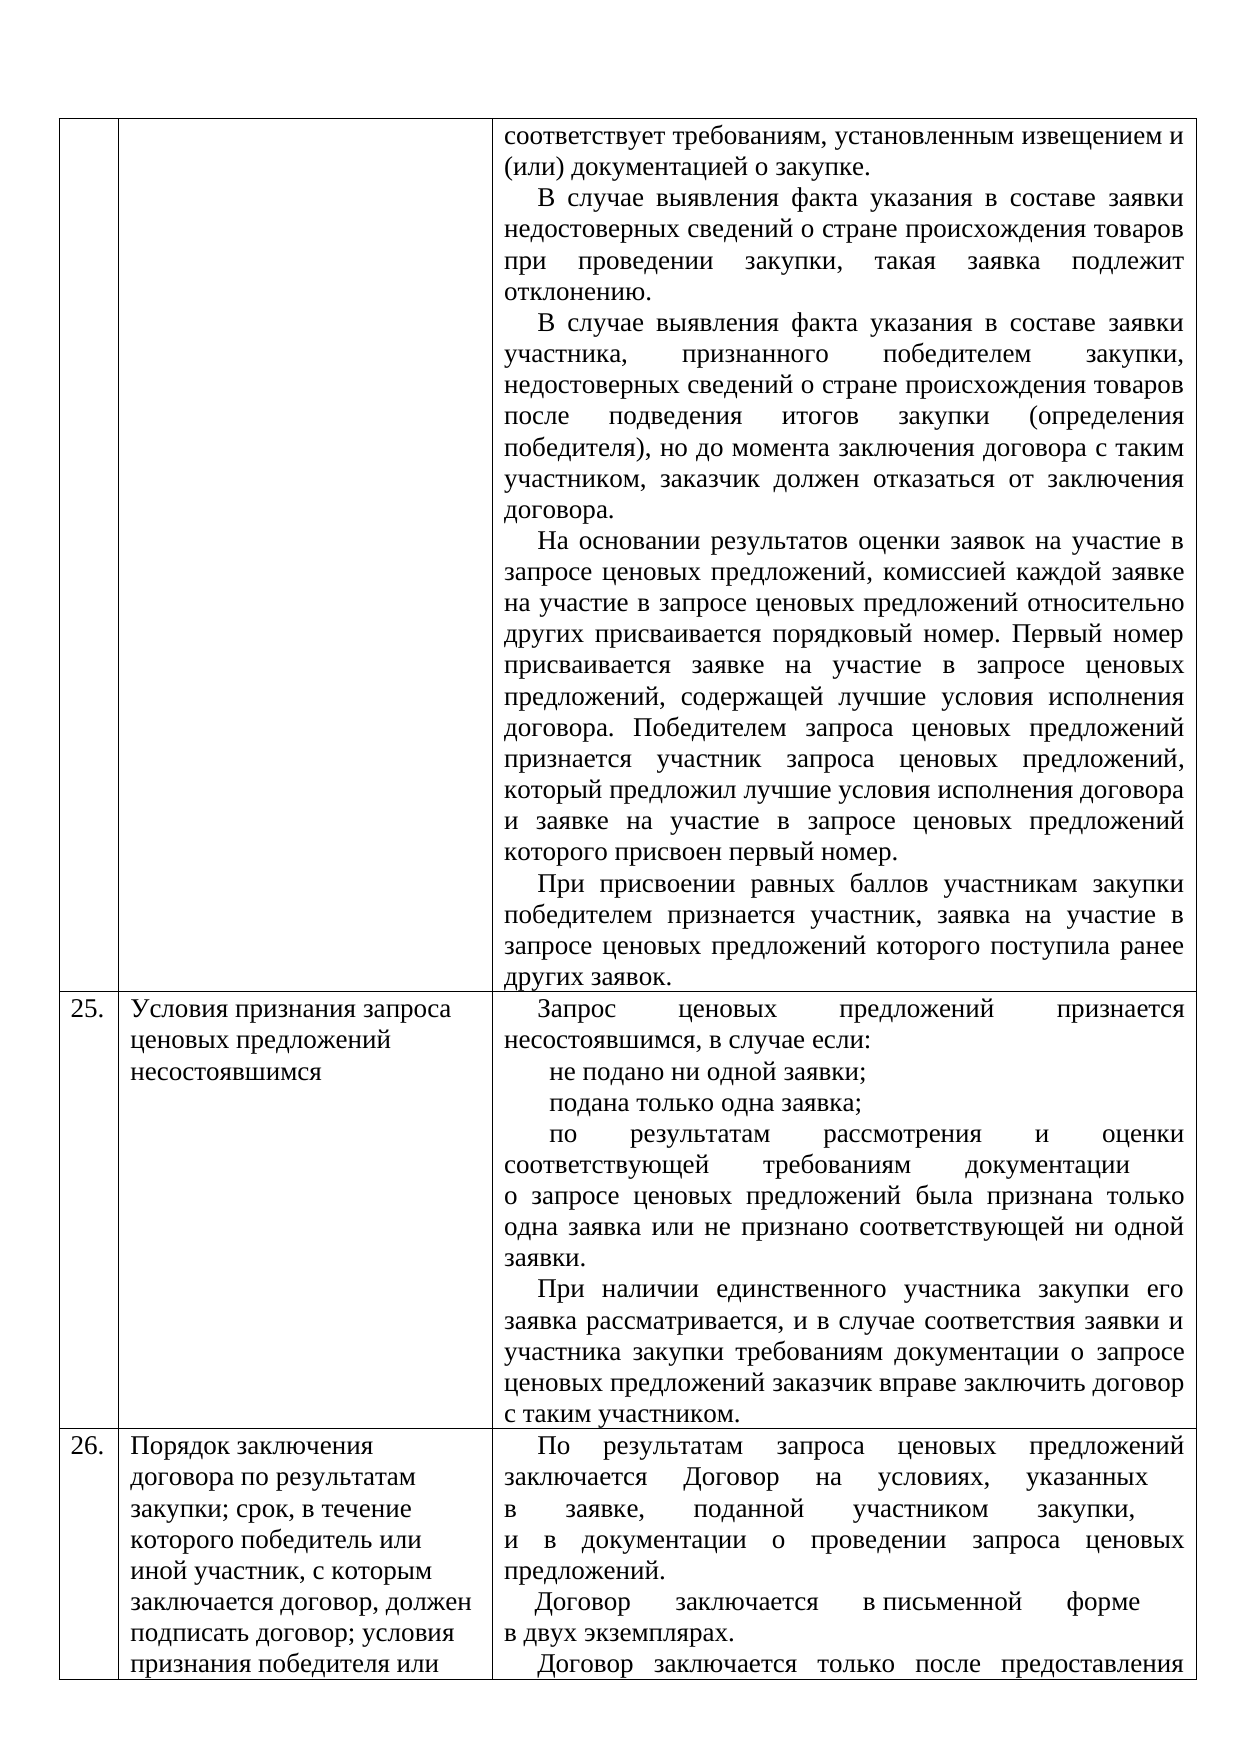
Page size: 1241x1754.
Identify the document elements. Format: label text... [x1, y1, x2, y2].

table_cell Условия признания запроса ценовых предложений несостоявшимся [119, 992, 492, 1428]
table_cell [60, 1429, 118, 1678]
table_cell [493, 1429, 1196, 1678]
table_cell [60, 119, 118, 991]
table_cell Запрос ценовых предложений признается несостоявшимся, в случае если: не подано ни одной заявки; подана только одна заявка; по результатам рассмотрения и оценки соответствующей требованиям документации о запросе ценовых предложений была признана только одна заявка или не признано соответствующей ни одной заявки. При наличии единственного участника закупки его заявка рассматривается, и в случае соответствия заявки и участника закупки требованиям документации о запросе ценовых предложений заказчик вправе заключить договор с таким участником. [493, 992, 1196, 1428]
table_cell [119, 119, 492, 991]
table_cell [493, 119, 1196, 991]
table_cell [60, 992, 118, 1428]
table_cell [119, 1429, 492, 1678]
